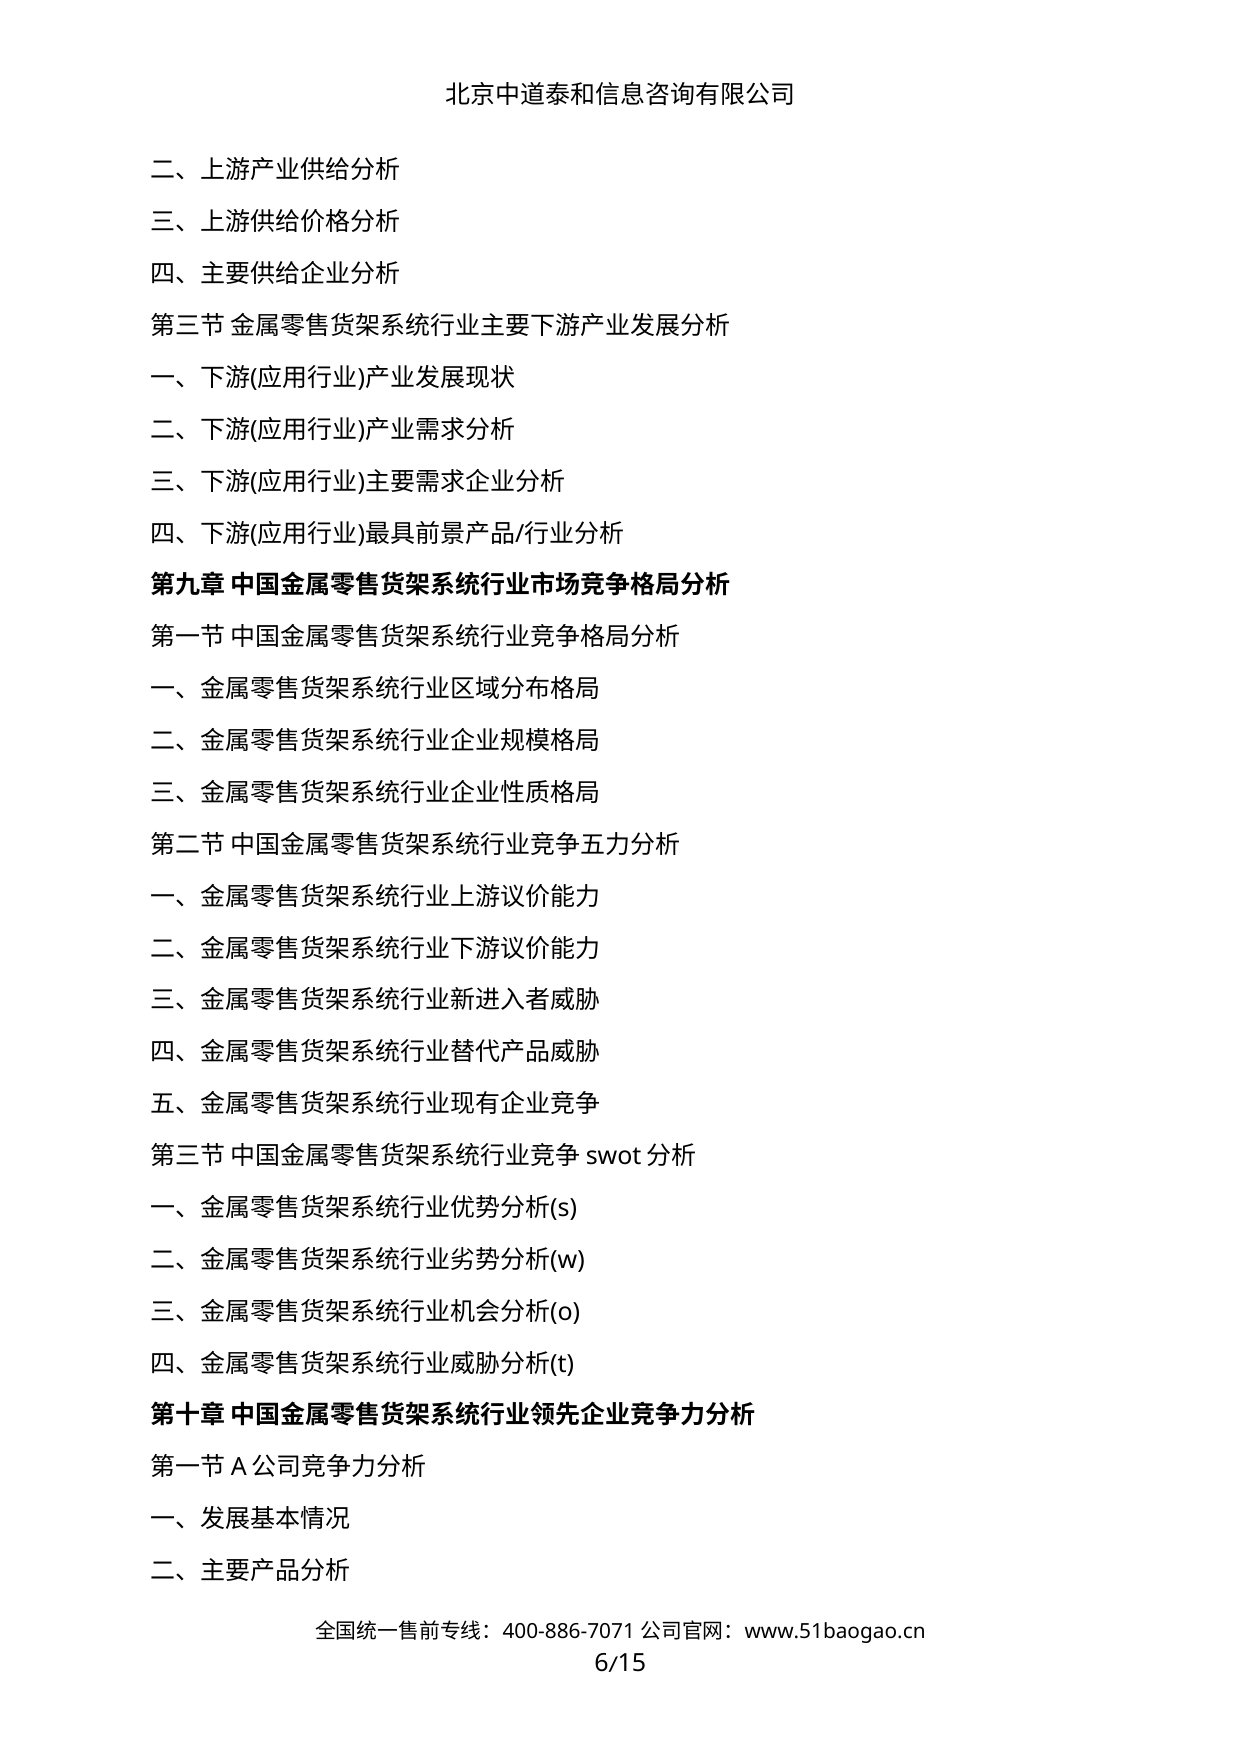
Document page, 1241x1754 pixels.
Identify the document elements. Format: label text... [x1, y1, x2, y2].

text 二、主要产品分析 [150, 1551, 1090, 1587]
text 一、下游(应用行业)产业发展现状 [150, 357, 1090, 394]
text 二、金属零售货架系统行业企业规模格局 [150, 721, 1090, 757]
text 四、下游(应用行业)最具前景产品/行业分析 [150, 513, 1090, 549]
text 第三节 中国金属零售货架系统行业竞争swot分析 [150, 1136, 1090, 1172]
text 四、金属零售货架系统行业替代产品威胁 [150, 1032, 1090, 1068]
text 二、下游(应用行业)产业需求分析 [150, 409, 1090, 446]
text 第九章 中国金属零售货架系统行业市场竞争格局分析 [150, 565, 1090, 601]
text 二、上游产业供给分析 [150, 150, 1090, 186]
text 第一节 中国金属零售货架系统行业竞争格局分析 [150, 617, 1090, 653]
text 四、金属零售货架系统行业威胁分析(t) [150, 1343, 1090, 1379]
text 三、金属零售货架系统行业新进入者威胁 [150, 980, 1090, 1016]
text 一、金属零售货架系统行业区域分布格局 [150, 669, 1090, 705]
text 四、主要供给企业分析 [150, 254, 1090, 290]
text 三、金属零售货架系统行业企业性质格局 [150, 772, 1090, 809]
text 三、下游(应用行业)主要需求企业分析 [150, 461, 1090, 497]
text 第三节 金属零售货架系统行业主要下游产业发展分析 [150, 306, 1090, 342]
text 一、金属零售货架系统行业优势分析(s) [150, 1187, 1090, 1224]
text 二、金属零售货架系统行业劣势分析(w) [150, 1239, 1090, 1276]
text 三、上游供给价格分析 [150, 202, 1090, 238]
text 一、金属零售货架系统行业上游议价能力 [150, 876, 1090, 912]
text 二、金属零售货架系统行业下游议价能力 [150, 928, 1090, 964]
text 五、金属零售货架系统行业现有企业竞争 [150, 1084, 1090, 1120]
text 三、金属零售货架系统行业机会分析(o) [150, 1291, 1090, 1327]
text 第二节 中国金属零售货架系统行业竞争五力分析 [150, 824, 1090, 861]
text 一、发展基本情况 [150, 1499, 1090, 1535]
text 第一节 A公司竞争力分析 [150, 1447, 1090, 1483]
text 第十章 中国金属零售货架系统行业领先企业竞争力分析 [150, 1395, 1090, 1431]
